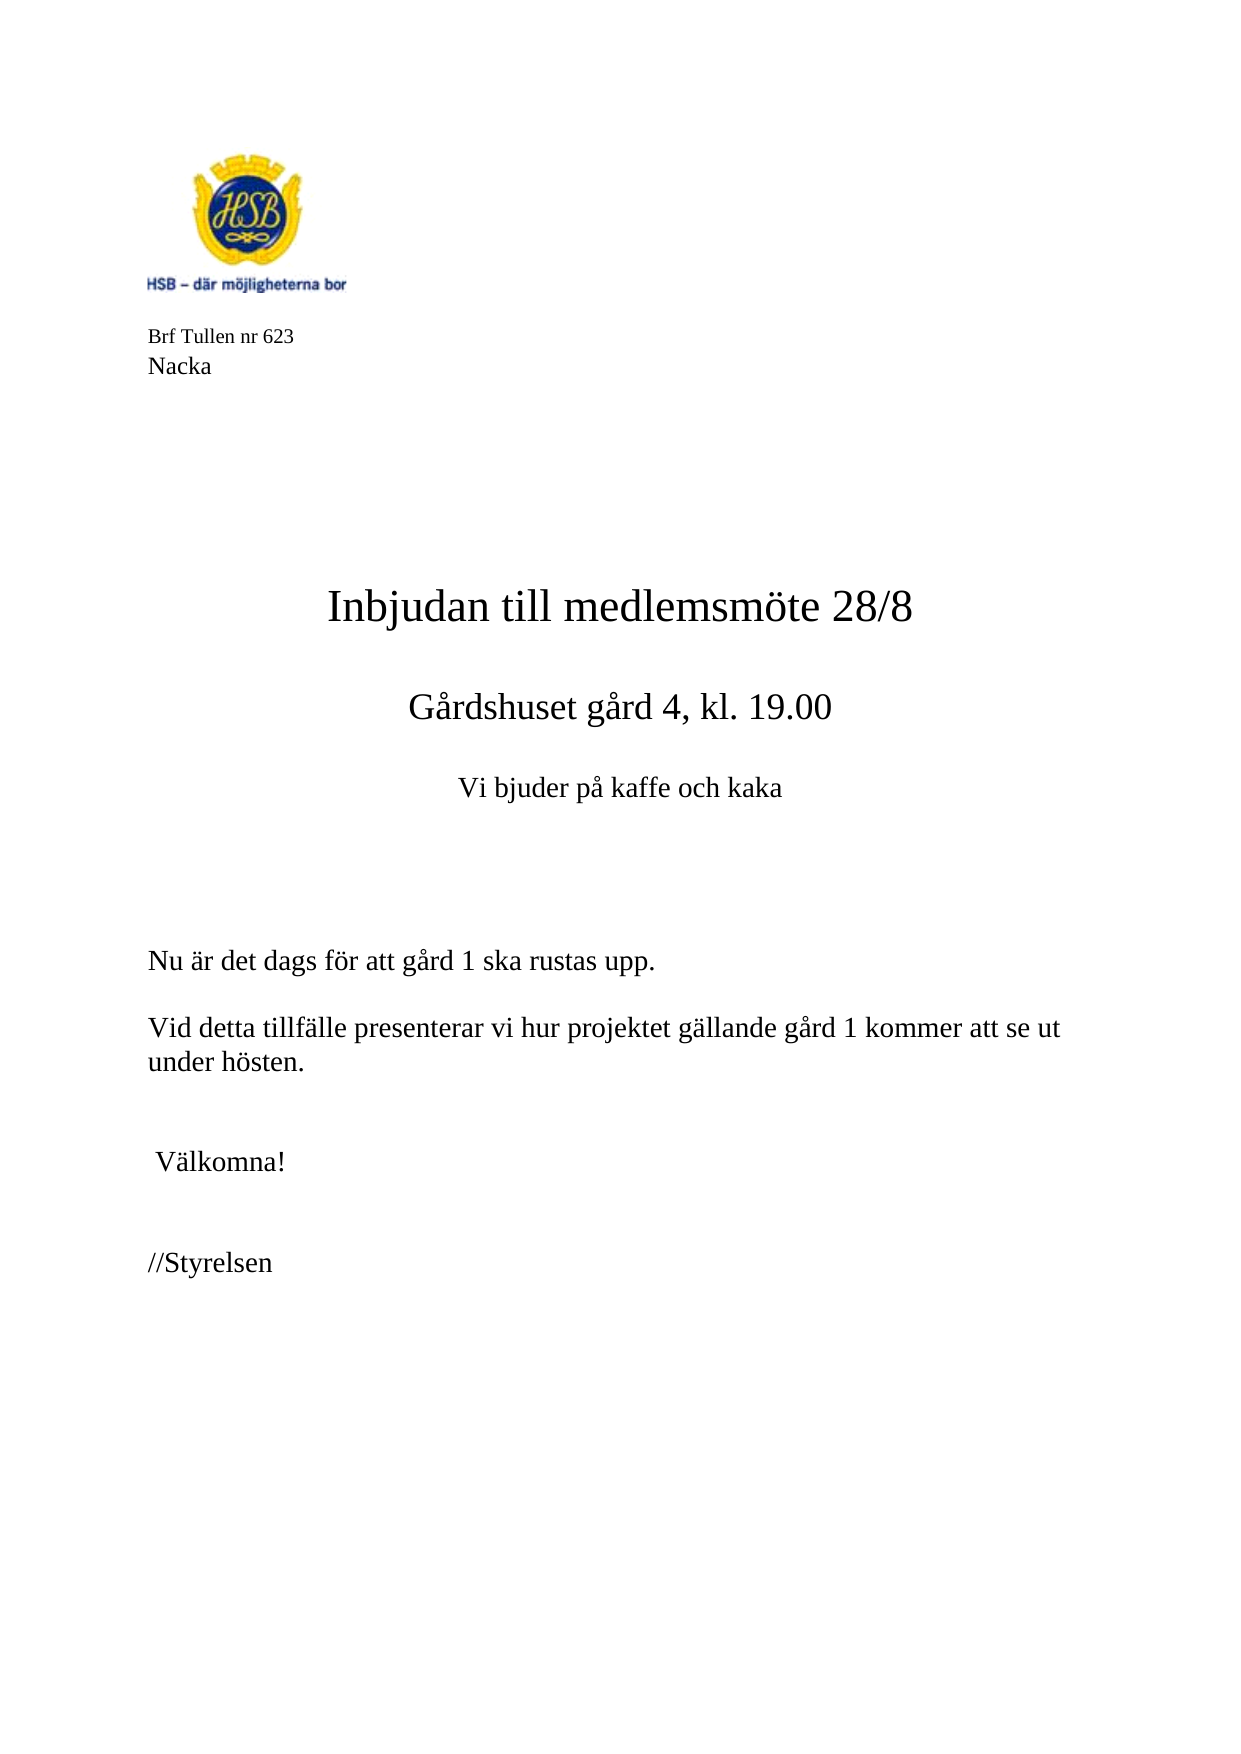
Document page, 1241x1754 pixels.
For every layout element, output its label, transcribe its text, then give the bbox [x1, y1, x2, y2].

text Brf Tullen nr 623 [148, 323, 1092, 348]
text Nu är det dags för att gård 1 ska rustas upp. [148, 943, 1092, 977]
text Välkomna! [148, 1144, 1092, 1178]
text Inbjudan till medlemsmöte 28/8 [148, 579, 1092, 632]
text //Styrelsen [148, 1245, 1092, 1278]
text Nacka [148, 348, 1092, 380]
text Vi bjuder på kaffe och kaka [148, 771, 1092, 804]
picture [147, 147, 347, 293]
text Vid detta tillfälle presenterar vi hur projektet gällande gård 1 kommer att se ut under hösten. [148, 1010, 1092, 1077]
text Gårdshuset gård 4, kl. 19.00 [148, 684, 1092, 727]
